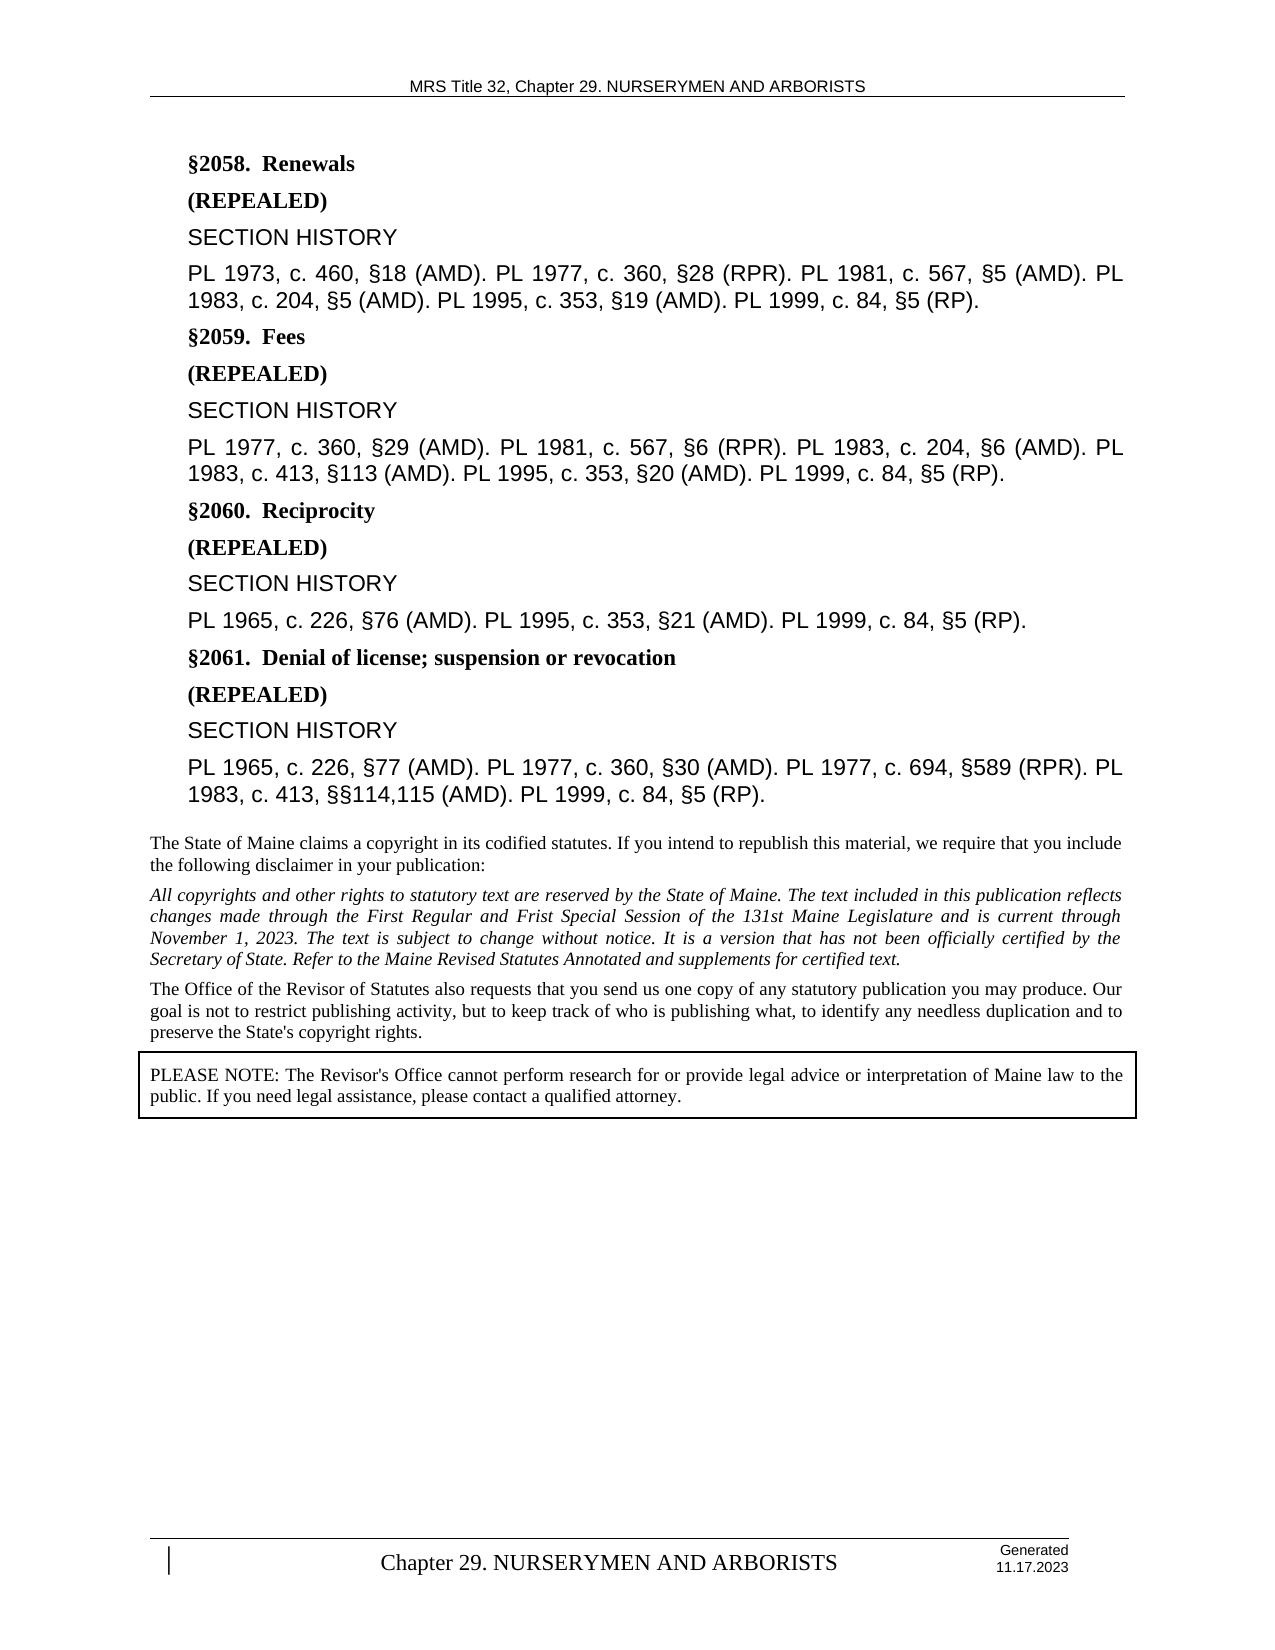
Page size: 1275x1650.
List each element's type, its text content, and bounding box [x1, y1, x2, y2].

text PL 1977, c. 360, §29 (AMD). PL 1981, c. 567, §6 (RPR). PL 1983, c. 204, §6 (AMD). PL 1983, c. 413, §113 (AMD). PL 1995, c. 353, §20 (AMD). PL 1999, c. 84, §5 (RP). [187, 434, 1125, 486]
text §2060. Reciprocity [187, 497, 1125, 523]
text §2058. Renewals [187, 150, 1125, 176]
text (REPEALED) [187, 360, 1125, 387]
text PL 1965, c. 226, §76 (AMD). PL 1995, c. 353, §21 (AMD). PL 1999, c. 84, §5 (RP). [187, 607, 1125, 633]
text SECTION HISTORY [187, 223, 1125, 250]
text §2059. Fees [187, 323, 1125, 350]
text SECTION HISTORY [187, 570, 1125, 597]
text All copyrights and other rights to statutory text are reserved by the State of Maine. The text included in this publication reflects changes made through the First Regular and Frist Special Session of the 131st Maine Legislature and is current through November 1, 2023 . The text is subject to change without notice. It is a version that has not been officially certified by the Secretary of State. Refer to the Maine Revised Statutes Annotated and supplements for certified text. [150, 883, 1125, 970]
text The Office of the Revisor of Statutes also requests that you send us one copy of any statutory publication you may produce. Our goal is not to restrict publishing activity, but to keep track of who is publishing what, to identify any needless duplication and to preserve the State's copyright rights. [150, 978, 1125, 1043]
text §2061. Denial of license; suspension or revocation [187, 644, 1125, 670]
text PLEASE NOTE: The Revisor's Office cannot perform research for or provide legal advice or interpretation of Maine law to the public. If you need legal assistance, please contact a qualified attorney. [140, 1053, 1135, 1117]
text PL 1965, c. 226, §77 (AMD). PL 1977, c. 360, §30 (AMD). PL 1977, c. 694, §589 (RPR). PL 1983, c. 413, §§114,115 (AMD). PL 1999, c. 84, §5 (RP). [187, 754, 1125, 807]
text SECTION HISTORY [187, 397, 1125, 423]
text (REPEALED) [187, 187, 1125, 213]
text The State of Maine claims a copyright in its codified statutes. If you intend to republish this material, we require that you include the following disclaimer in your publication: [150, 832, 1125, 875]
text (REPEALED) [187, 681, 1125, 707]
text (REPEALED) [187, 534, 1125, 560]
text SECTION HISTORY [187, 717, 1125, 744]
text PL 1973, c. 460, §18 (AMD). PL 1977, c. 360, §28 (RPR). PL 1981, c. 567, §5 (AMD). PL 1983, c. 204, §5 (AMD). PL 1995, c. 353, §19 (AMD). PL 1999, c. 84, §5 (RP). [187, 260, 1125, 313]
